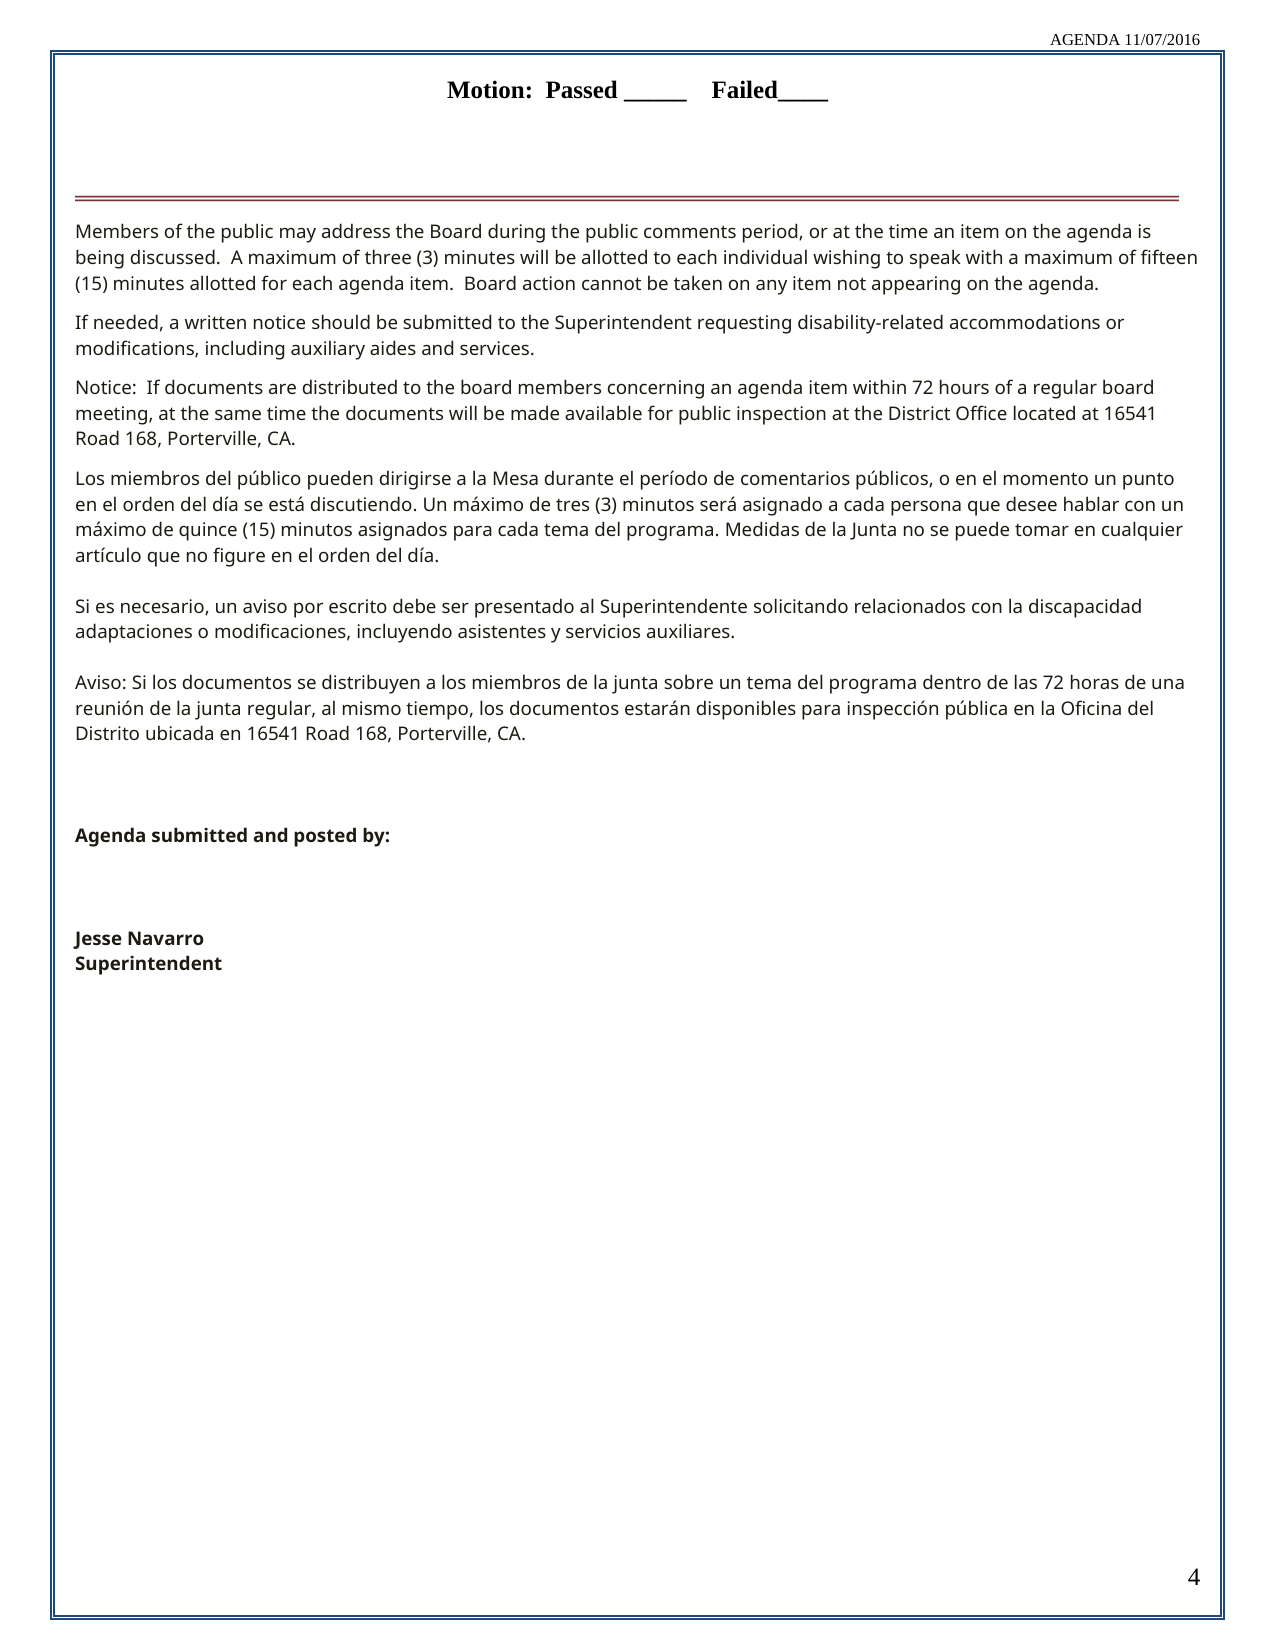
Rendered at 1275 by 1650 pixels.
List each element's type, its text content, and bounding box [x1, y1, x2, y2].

text Jesse Navarro [75, 925, 1200, 950]
text Notice: If documents are distributed to the board members concerning an agenda item within 72 hours of a regular board meeting, at the same time the documents will be made available for public inspection at the District Office located at 16541 Road 168, . [75, 375, 1200, 451]
text If needed, a written notice should be submitted to the Superintendent requesting disability-related accommodations or modifications, including auxiliary aides and services. [75, 309, 1200, 361]
picture [75, 189, 1179, 207]
text Superintendent [75, 950, 1200, 976]
text Los miembros del público pueden dirigirse a la Mesa durante el período de comentarios públicos, o en el momento un punto en el orden del día se está discutiendo. Un máximo de tres (3) minutos será asignado a cada persona que desee hablar con un máximo de quince (15) minutos asignados para cada tema del programa. Medidas de la Junta no se puede tomar en cualquier artículo que no figure en el orden del día. Si es necesario, un aviso por escrito debe ser presentado al Superintendente solicitando relacionados con la discapacidad adaptaciones o modificaciones, incluyendo asistentes y servicios auxiliares. Aviso: Si los documentos se distribuyen a los miembros de la junta sobre un tema del programa dentro de las 72 horas de una reunión de la junta regular, al mismo tiempo, los documentos estarán disponibles para inspección pública en la Oficina del Distrito ubicada en 16541 Road 168, Porterville, CA. [75, 465, 1200, 746]
text Motion: Passed _____ Failed____ [75, 75, 1200, 104]
text Members of the public may address the Board during the public comments period, or at the time an item on the agenda is being discussed. A maximum of three (3) minutes will be allotted to each individual wishing to speak with a maximum of fifteen (15) minutes allotted for each agenda item. Board action cannot be taken on any item not appearing on the agenda. [75, 219, 1200, 295]
text Agenda submitted and posted by: [75, 823, 1200, 848]
